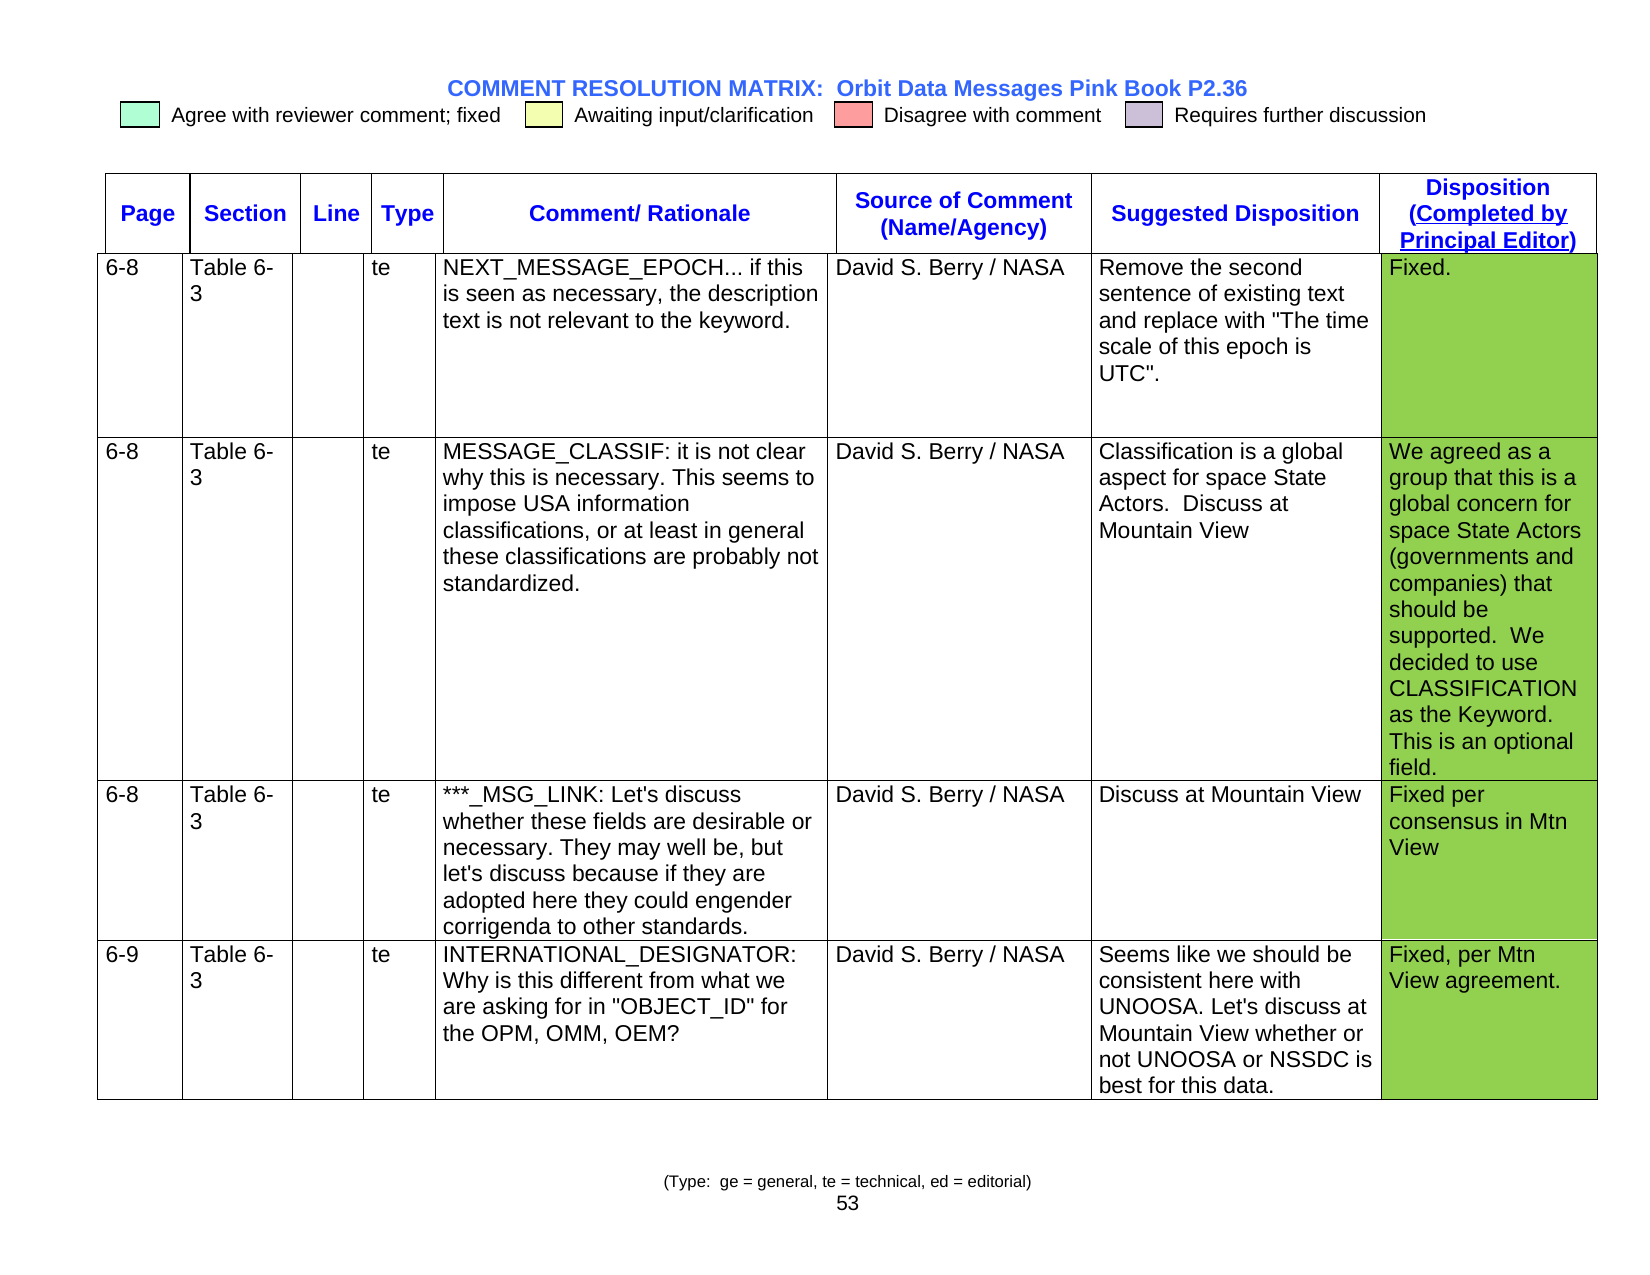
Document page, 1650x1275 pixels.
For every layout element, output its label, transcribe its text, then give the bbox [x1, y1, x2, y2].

table_header Comment/ Rationale [444, 174, 836, 253]
table_cell 6-8 [98, 438, 182, 780]
table_header Disposition (Completed by Principal Editor) [1380, 174, 1596, 253]
table_cell Remove the second sentence of existing text and replace with "The time scale of this epoch is UTC". [1092, 254, 1381, 437]
table_cell Table 6-3 [183, 254, 292, 437]
table_cell David S. Berry / NASA [828, 254, 1091, 437]
table_cell 6-8 [98, 781, 182, 939]
table_header Source of Comment (Name/Agency) [837, 174, 1091, 253]
table_header Type [372, 174, 443, 253]
table_cell [293, 941, 363, 1099]
table_cell ***_MSG_LINK: Let's discuss whether these fields are desirable or necessary. They may well be, but let's discuss because if they are adopted here they could engender corrigenda to other standards. [436, 781, 827, 939]
table_cell te [364, 254, 435, 437]
table_header Section [191, 174, 300, 253]
table_header Line [301, 174, 371, 253]
table_cell Fixed. [1382, 254, 1597, 437]
table_header Page [106, 174, 189, 253]
table_cell te [364, 781, 435, 939]
table_cell We agreed as a group that this is a global concern for space State Actors (governments and companies) that should be supported. We decided to use CLASSIFICATION as the Keyword. This is an optional field. [1382, 438, 1597, 780]
table_cell [293, 781, 363, 939]
table_cell [293, 438, 363, 780]
table_cell Table 6-3 [183, 781, 292, 939]
table_cell David S. Berry / NASA [828, 941, 1091, 1099]
table_cell 6-9 [98, 941, 182, 1099]
table_cell NEXT_MESSAGE_EPOCH... if this is seen as necessary, the description text is not relevant to the keyword. [436, 254, 827, 437]
table_cell Fixed, per Mtn View agreement. [1382, 941, 1597, 1099]
table_cell Seems like we should be consistent here with UNOOSA. Let's discuss at Mountain View whether or not UNOOSA or NSSDC is best for this data. [1092, 941, 1381, 1099]
table_cell Classification is a global aspect for space State Actors. Discuss at Mountain View [1092, 438, 1381, 780]
table_cell [293, 254, 363, 437]
table_cell Table 6-3 [183, 941, 292, 1099]
table_cell te [364, 438, 435, 780]
table_cell MESSAGE_CLASSIF: it is not clear why this is necessary. This seems to impose USA information classifications, or at least in general these classifications are probably not standardized. [436, 438, 827, 780]
table_cell Table 6-3 [183, 438, 292, 780]
table_header Suggested Disposition [1092, 174, 1379, 253]
table_cell 6-8 [98, 254, 182, 437]
table_cell INTERNATIONAL_DESIGNATOR: Why is this different from what we are asking for in "OBJECT_ID" for the OPM, OMM, OEM? [436, 941, 827, 1099]
table_cell David S. Berry / NASA [828, 438, 1091, 780]
table_cell David S. Berry / NASA [828, 781, 1091, 939]
table_cell te [364, 941, 435, 1099]
table_cell Discuss at Mountain View [1092, 781, 1381, 939]
table_cell Fixed per consensus in Mtn View [1382, 781, 1597, 939]
